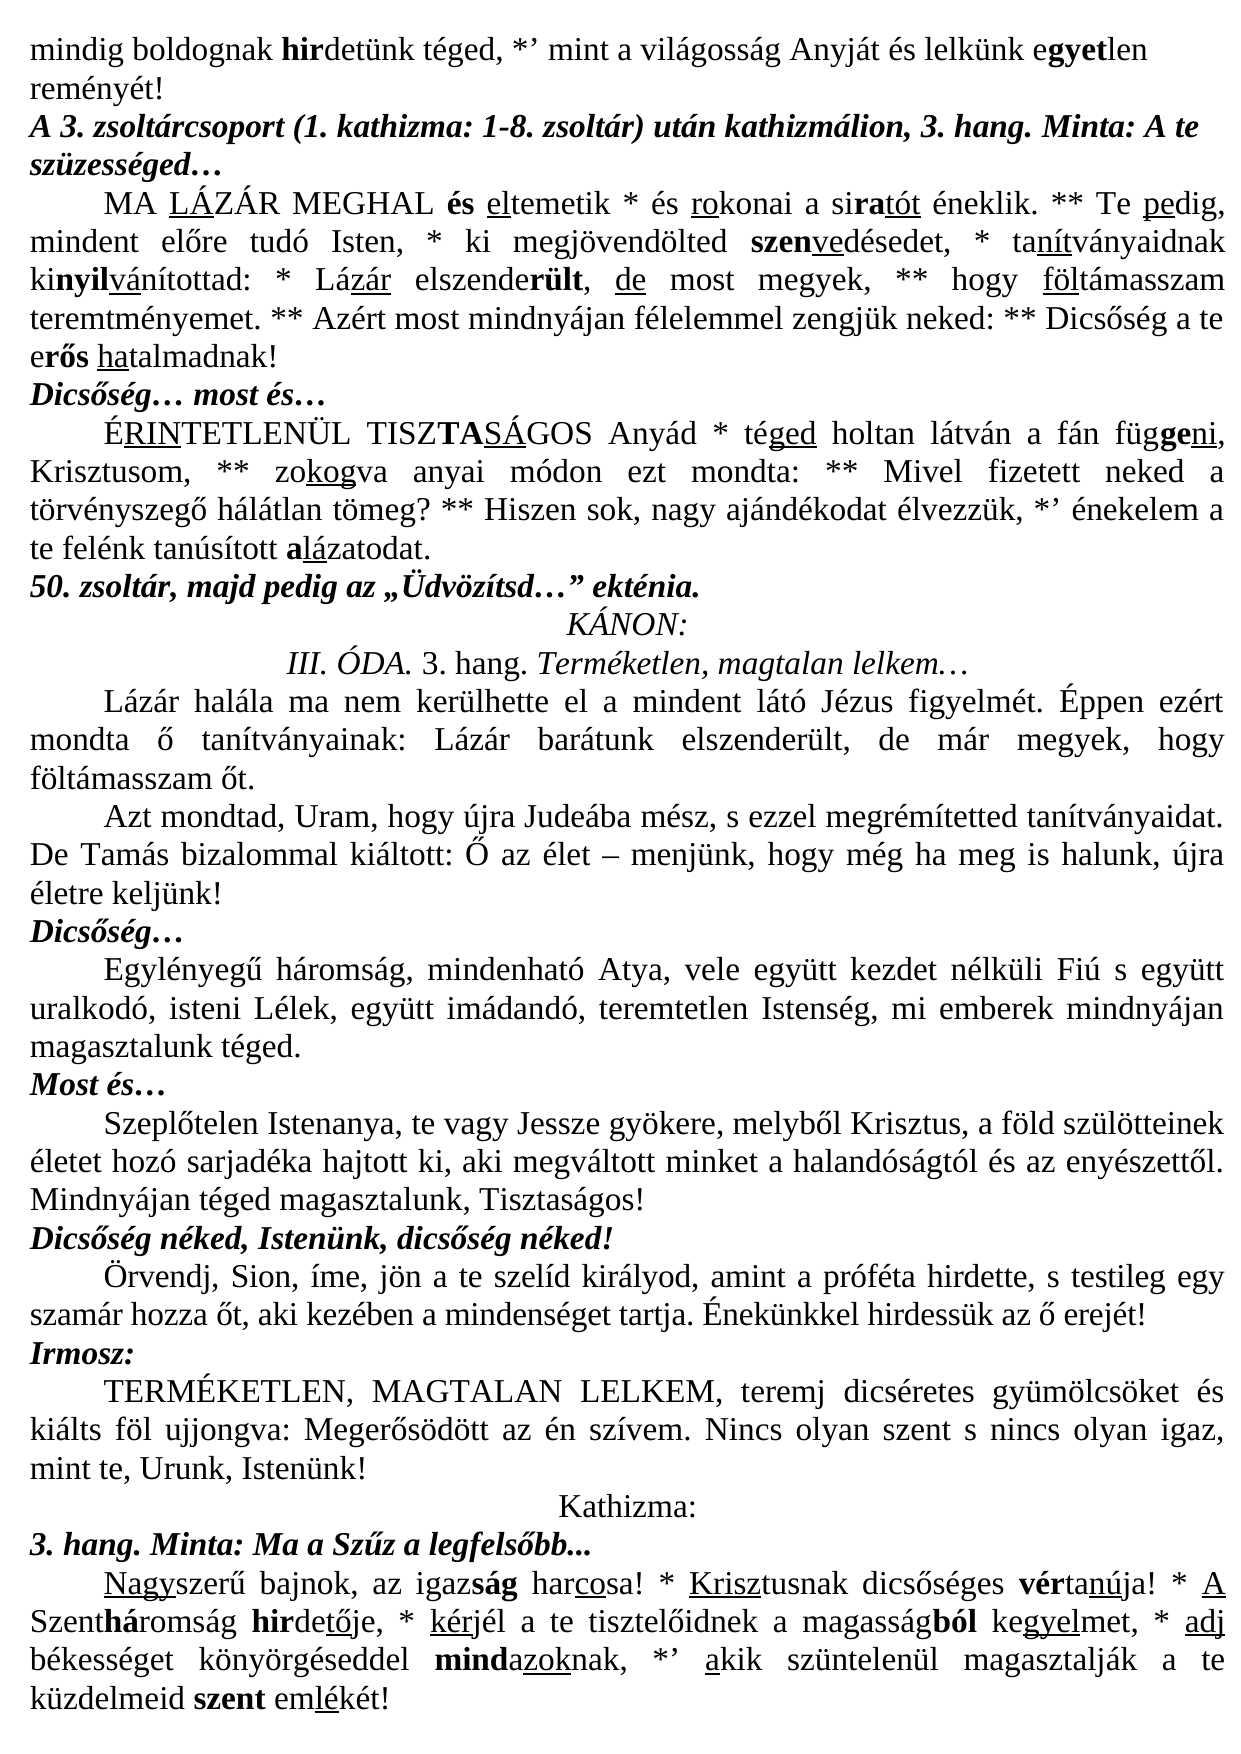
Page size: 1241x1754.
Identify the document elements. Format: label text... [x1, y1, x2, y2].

text Lázár halála ma nem kerülhette el a mindent látó Jézus figyelmét. Éppen ezért mondta ő tanítványainak: Lázár barátunk elszenderült, de már megyek, hogy föltámasszam őt. [29, 681, 1226, 796]
text Dicsőség… [29, 911, 1226, 949]
text A 3. zsoltárcsoport (1. kathizma: 1-8. zsoltár) után kathizmálion, 3. hang. Minta: A te szüzességed… [29, 106, 1226, 183]
text Dicsőség néked, Istenünk, dicsőség néked! [29, 1218, 1226, 1256]
text 50. zsoltár, majd pedig az „Üdvözítsd…” ekténia. [29, 566, 1226, 604]
text Most és… [29, 1064, 1226, 1103]
text Egylényegű háromság, mindenható Atya, vele együtt kezdet nélküli Fiú s együtt uralkodó, isteni Lélek, együtt imádandó, teremtetlen Istenség, mi emberek mindnyájan magasztalunk téged. [29, 949, 1226, 1064]
text Irmosz: [29, 1333, 1226, 1371]
subtitle III. ÓDA. 3. hang. Terméketlen, magtalan lelkem… [29, 643, 1226, 681]
text Örvendj, Sion, íme, jön a te szelíd királyod, amint a próféta hirdette, s testileg egy szamár hozza őt, aki kezében a mindenséget tartja. Énekünkkel hirdessük az ő erejét! [29, 1256, 1226, 1333]
text KÁNON: [29, 604, 1226, 643]
text ÉRINTETLENÜL TISZTASÁGOS Anyád * téged holtan látván a fán függeni, Krisztusom, ** zokogva anyai módon ezt mondta: ** Mivel fizetett neked a törvényszegő hálátlan tömeg? ** Hiszen sok, nagy ajándékodat élvezzük, *’ énekelem a te felénk tanúsított alázatodat. [29, 413, 1226, 566]
text TERMÉKETLEN, MAGTALAN LELKEM, teremj dicséretes gyümölcsöket és kiálts föl ujjongva: Megerősödött az én szívem. Nincs olyan szent s nincs olyan igaz, mint te, Urunk, Istenünk! [29, 1371, 1226, 1486]
subtitle Kathizma: [29, 1486, 1226, 1524]
text Dicsőség… most és… [29, 374, 1226, 413]
text Nagyszerű bajnok, az igazság harcosa! * Krisztusnak dicsőséges vértanúja! * A Szentháromság hirdetője, * kérjél a te tisztelőidnek a magasságból kegyelmet, * adj békességet könyörgéseddel mindazoknak, *’ akik szüntelenül magasztalják a te küzdelmeid szent emlékét! [29, 1563, 1226, 1716]
text Szeplőtelen Istenanya, te vagy Jessze gyökere, melyből Krisztus, a föld szülötteinek életet hozó sarjadéka hajtott ki, aki megváltott minket a halandóságtól és az enyészettől. Mindnyájan téged magasztalunk, Tisztaságos! [29, 1103, 1226, 1218]
text 3. hang. Minta: Ma a Szűz a legfelsőbb... [29, 1524, 1226, 1563]
text MA LÁZÁR MEGHAL és eltemetik * és rokonai a siratót éneklik. ** Te pedig, mindent előre tudó Isten, * ki megjövendölted szenvedésedet, * tanítványaidnak kinyilvánítottad: * Lázár elszenderült, de most megyek, ** hogy föltámasszam teremtményemet. ** Azért most mindnyájan félelemmel zengjük neked: ** Dicsőség a te erős hatalmadnak! [29, 183, 1226, 374]
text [29, 29, 1226, 106]
text Azt mondtad, Uram, hogy újra Judeába mész, s ezzel megrémítetted tanítványaidat. De Tamás bizalommal kiáltott: Ő az élet – menjünk, hogy még ha meg is halunk, újra életre keljünk! [29, 796, 1226, 911]
